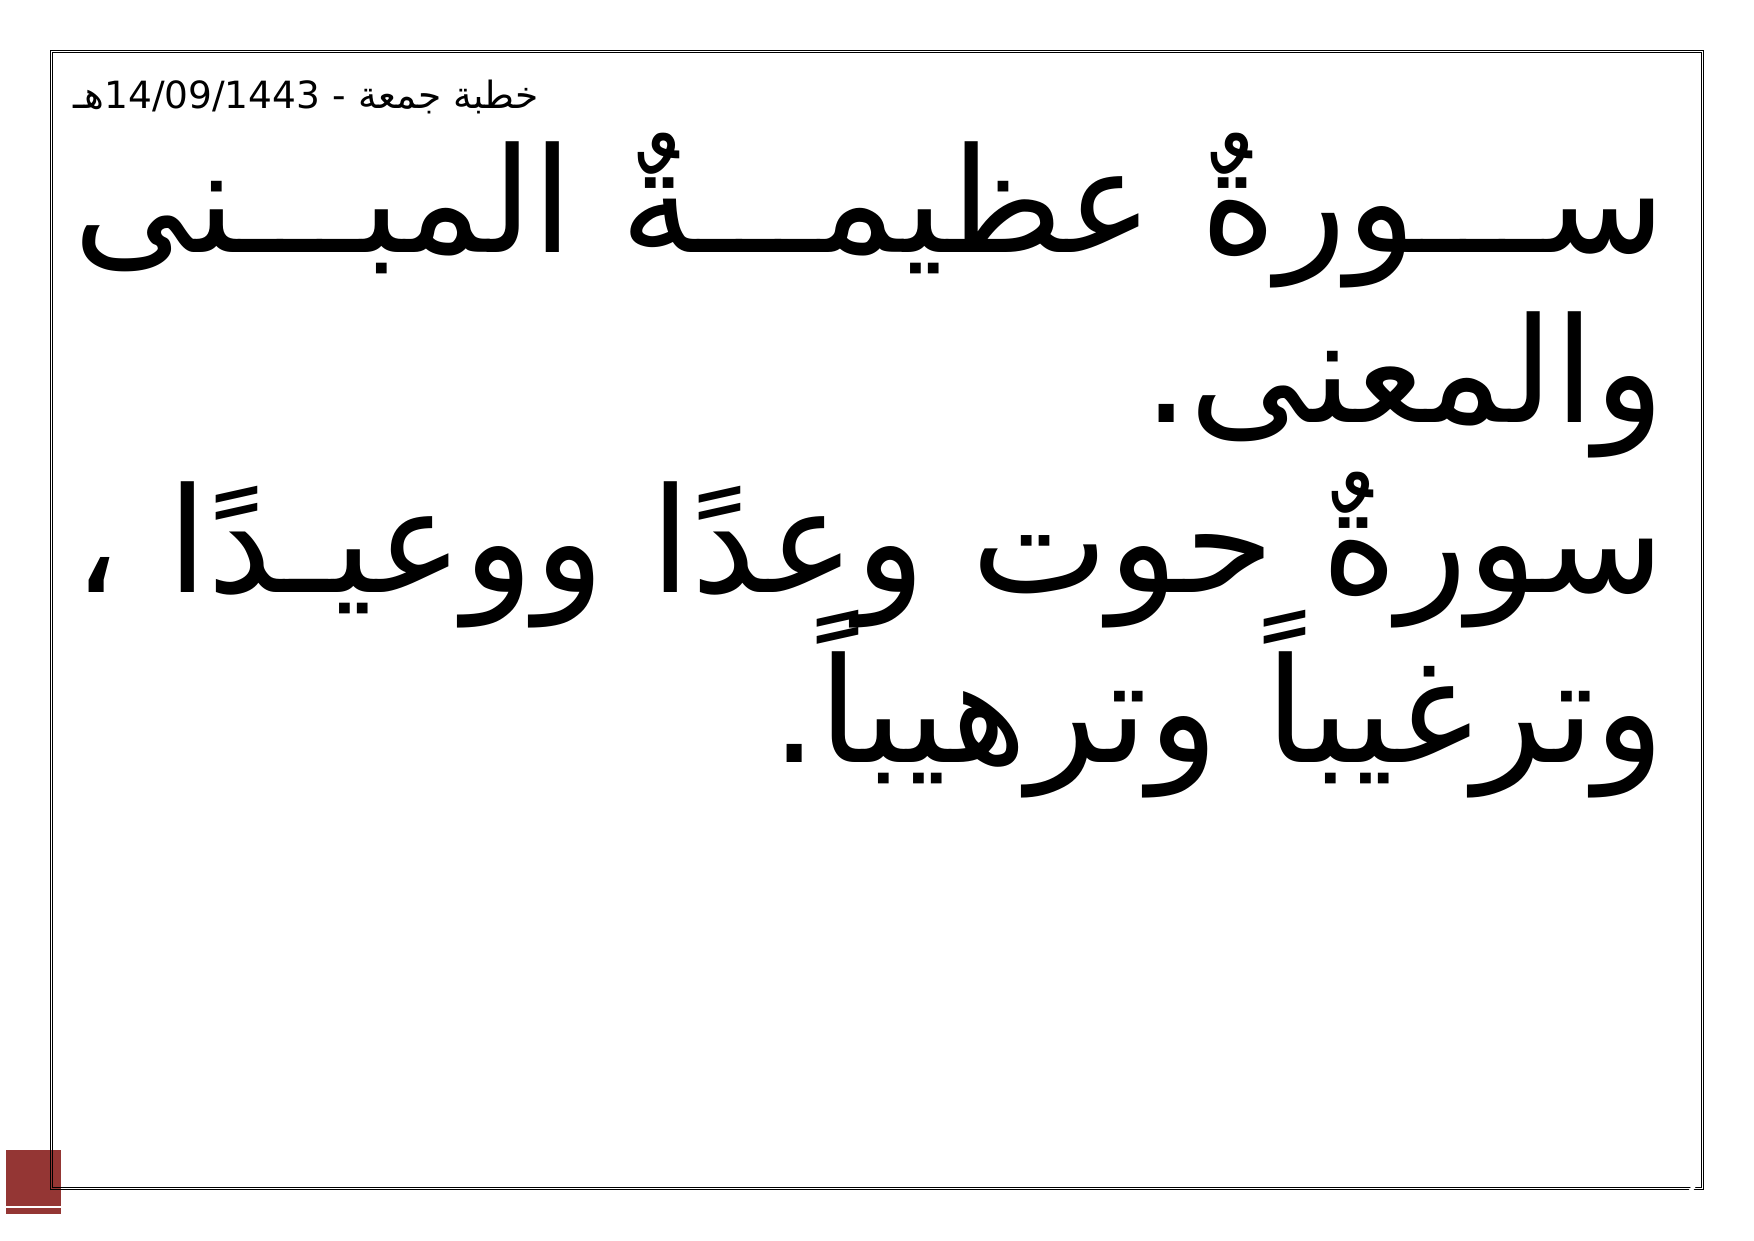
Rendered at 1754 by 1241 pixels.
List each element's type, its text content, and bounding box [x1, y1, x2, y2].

text سورةٌ عظيمةٌ المبنى والمعنى. [74, 117, 1665, 457]
text سورةٌ حوت وعدًا ووعيدًا ، وترغيباً وترهيباً. [74, 457, 1665, 797]
